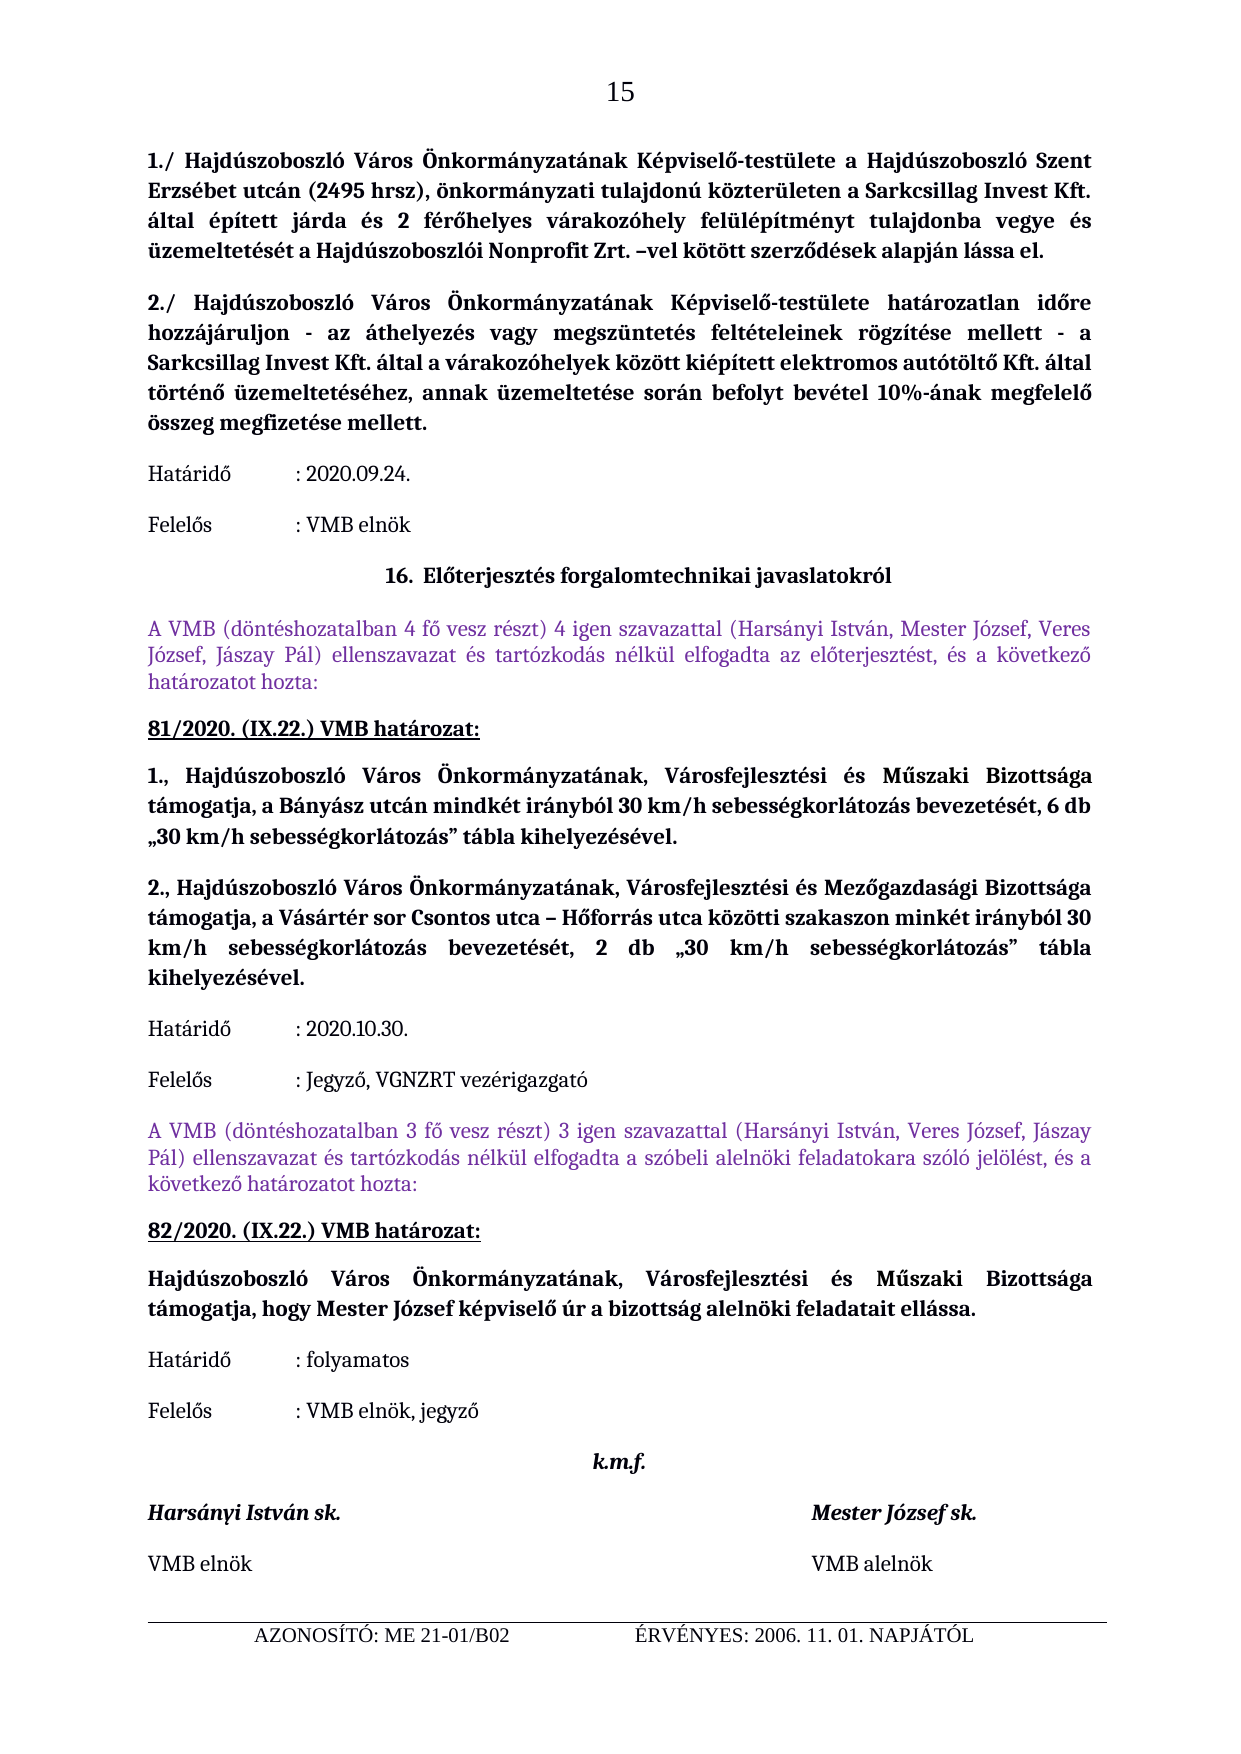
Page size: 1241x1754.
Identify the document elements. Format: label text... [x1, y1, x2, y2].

text 1., Hajdúszoboszló Város Önkormányzatának, Városfejlesztési és Műszaki Bizottsága támogatja, a Bányász utcán mindkét irányból 30 km/h sebességkorlátozás bevezetését, 6 db „30 km/h sebességkorlátozás” tábla kihelyezésével. [148, 763, 1093, 850]
text 2./ Hajdúszoboszló Város Önkormányzatának Képviselő-testülete határozatlan időre hozzájáruljon - az áthelyezés vagy megszüntetés feltételeinek rögzítése mellett - a Sarkcsillag Invest Kft. által a várakozóhelyek között kiépített elektromos autótöltő Kft. által történő üzemeltetéséhez, annak üzemeltetése során befolyt bevétel 10%-ának megfelelő összeg megfizetése mellett. [148, 289, 1093, 436]
text Határidő : 2020.10.30. [148, 1016, 1093, 1042]
text Határidő : folyamatos [148, 1347, 1093, 1373]
text 81/2020. (IX.22.) VMB határozat: [148, 716, 1093, 742]
text 1./ Hajdúszoboszló Város Önkormányzatának Képviselő-testülete a Hajdúszoboszló Szent Erzsébet utcán (2495 hrsz), önkormányzati tulajdonú közterületen a Sarkcsillag Invest Kft. által épített járda és 2 férőhelyes várakozóhely felülépítményt tulajdonba vegye és üzemeltetését a Hajdúszoboszlói Nonprofit Zrt. –vel kötött szerződések alapján lássa el. [148, 148, 1093, 264]
text 2., Hajdúszoboszló Város Önkormányzatának, Városfejlesztési és Mezőgazdasági Bizottsága támogatja, a Vásártér sor Csontos utca – Hőforrás utca közötti szakaszon minkét irányból 30 km/h sebességkorlátozás bevezetését, 2 db „30 km/h sebességkorlátozás” tábla kihelyezésével. [148, 874, 1093, 991]
text VMB elnök VMB alelnök [148, 1551, 1093, 1577]
text 82/2020. (IX.22.) VMB határozat: [148, 1218, 1093, 1244]
text Harsányi István sk. Mester József sk. [148, 1500, 1093, 1526]
text Felelős : VMB elnök [148, 512, 1093, 538]
text A VMB (döntéshozatalban 4 fő vesz részt) 4 igen szavazattal (Harsányi István, Mester József, Veres József, Jászay Pál) ellenszavazat és tartózkodás nélkül elfogadta az előterjesztést, és a következő határozatot hozta: [148, 616, 1093, 695]
text Felelős : Jegyző, VGNZRT vezérigazgató [148, 1067, 1093, 1093]
text k.m.f. [148, 1449, 1093, 1475]
text Felelős : VMB elnök, jegyző [148, 1398, 1093, 1424]
text Határidő : 2020.09.24. [148, 461, 1093, 487]
text Hajdúszoboszló Város Önkormányzatának, Városfejlesztési és Műszaki Bizottsága támogatja, hogy Mester József képviselő úr a bizottság alelnöki feladatait ellássa. [148, 1265, 1093, 1322]
text A VMB (döntéshozatalban 3 fő vesz részt) 3 igen szavazattal (Harsányi István, Veres József, Jászay Pál) ellenszavazat és tartózkodás nélkül elfogadta a szóbeli alelnöki feladatokara szóló jelölést, és a következő határozatot hozta: [148, 1118, 1093, 1197]
list Előterjesztés forgalomtechnikai javaslatokról [185, 563, 1093, 589]
